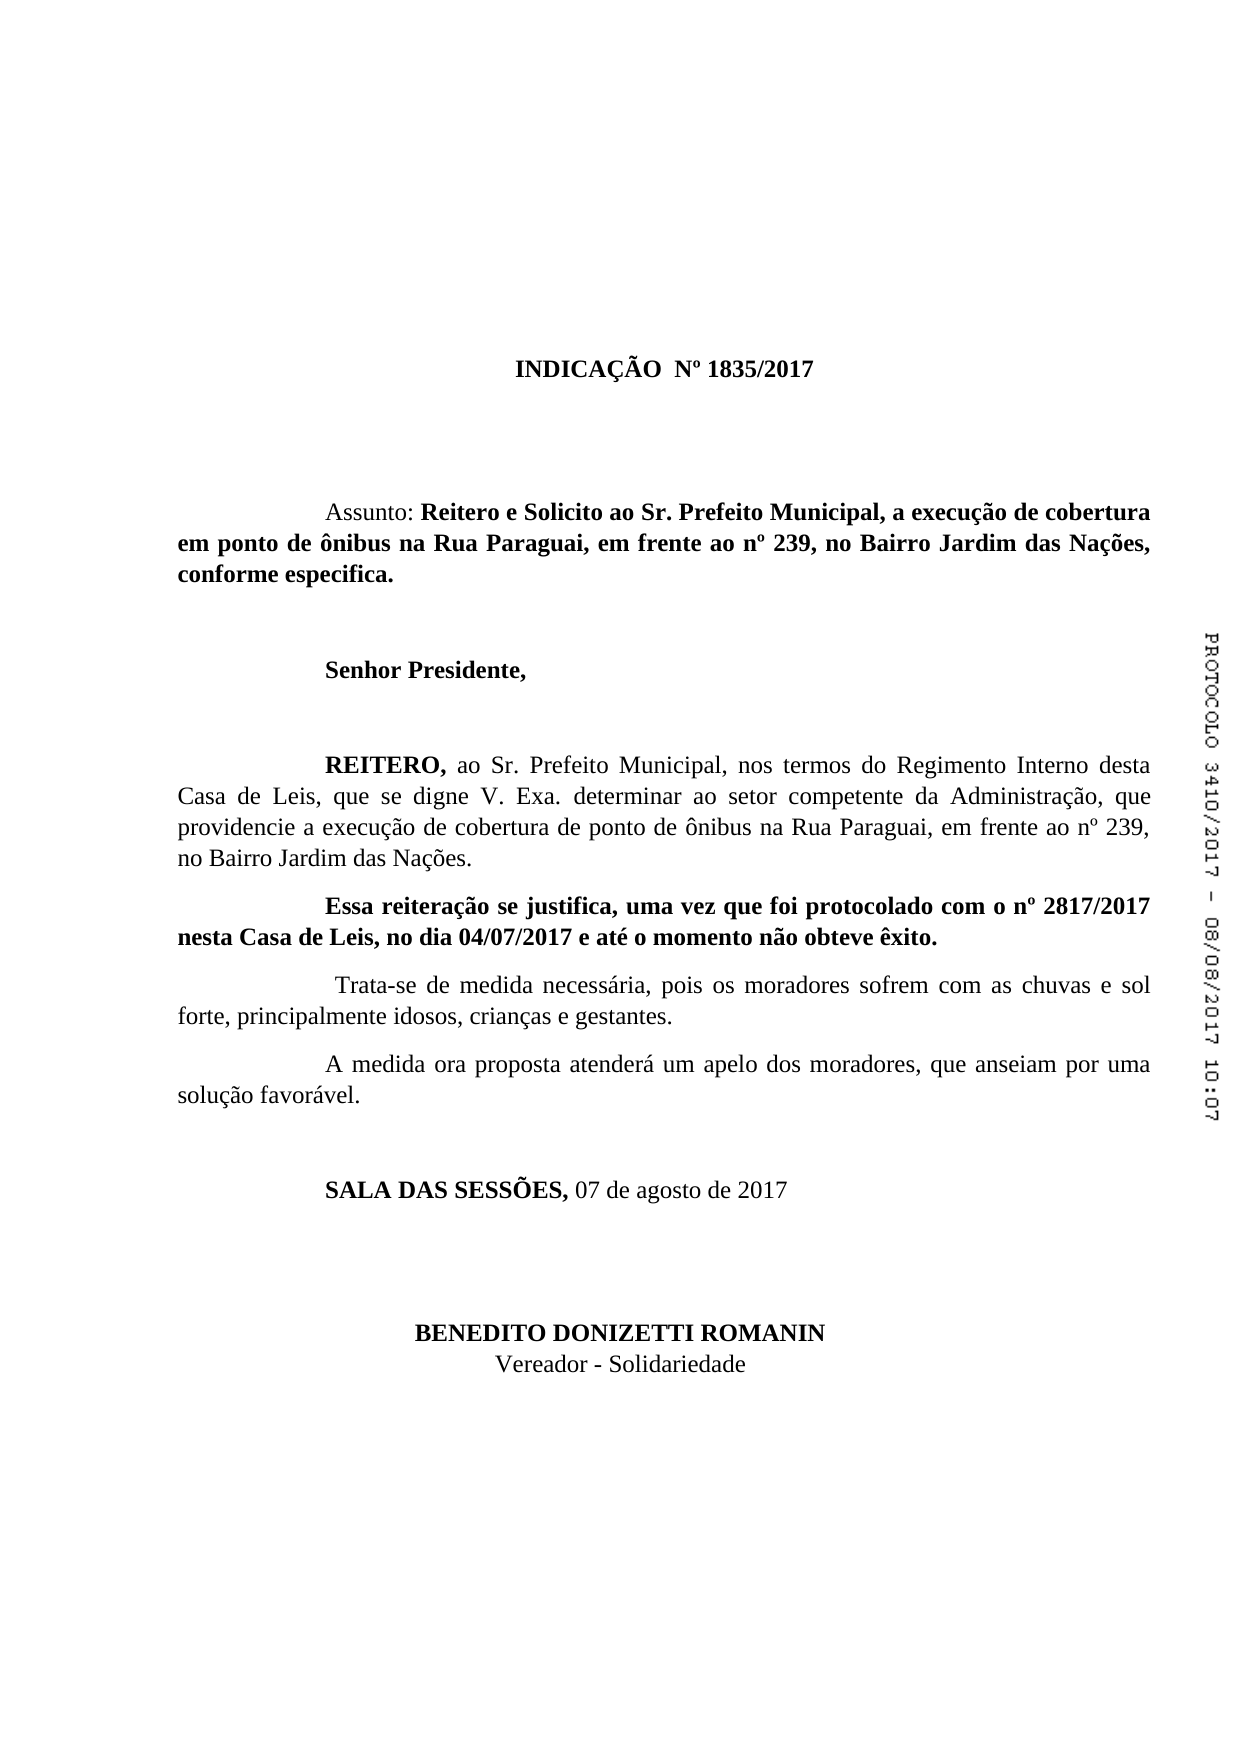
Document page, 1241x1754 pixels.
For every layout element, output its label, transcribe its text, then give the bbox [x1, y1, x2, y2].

text BENEDITO DONIZETTI ROMANIN [0, 1318, 1240, 1347]
text Essa reiteração se justifica, uma vez que foi protocolado com o nº 2817/2017 nesta Casa de Leis, no dia 04/07/2017 e até o momento não obteve êxito. [177, 891, 1152, 951]
text REITERO, ao Sr. Prefeito Municipal, nos termos do Regimento Interno desta Casa de Leis, que se digne V. Exa. determinar ao setor competente da Administração, que providencie a execução de cobertura de ponto de ônibus na Rua Paraguai, em frente ao nº 239, no Bairro Jardim das Nações. [177, 750, 1152, 872]
text A medida ora proposta atenderá um apelo dos moradores, que anseiam por uma solução favorável. [177, 1049, 1152, 1108]
text Assunto: Reitero e Solicito ao Sr. Prefeito Municipal, a execução de cobertura em ponto de ônibus na Rua Paraguai, em frente ao nº 239, no Bairro Jardim das Nações, conforme especifica. [177, 497, 1152, 588]
text Senhor Presidente, [177, 655, 1152, 684]
text Vereador - Solidariedade [0, 1349, 1240, 1378]
text INDICAÇÃO Nº 1835/2017 [177, 354, 1152, 383]
text Trata-se de medida necessária, pois os moradores sofrem com as chuvas e sol forte, principalmente idosos, crianças e gestantes. [177, 970, 1152, 1030]
text SALA DAS SESSÕES, 07 de agosto de 2017 [177, 1175, 1152, 1204]
picture [1177, 629, 1241, 1125]
